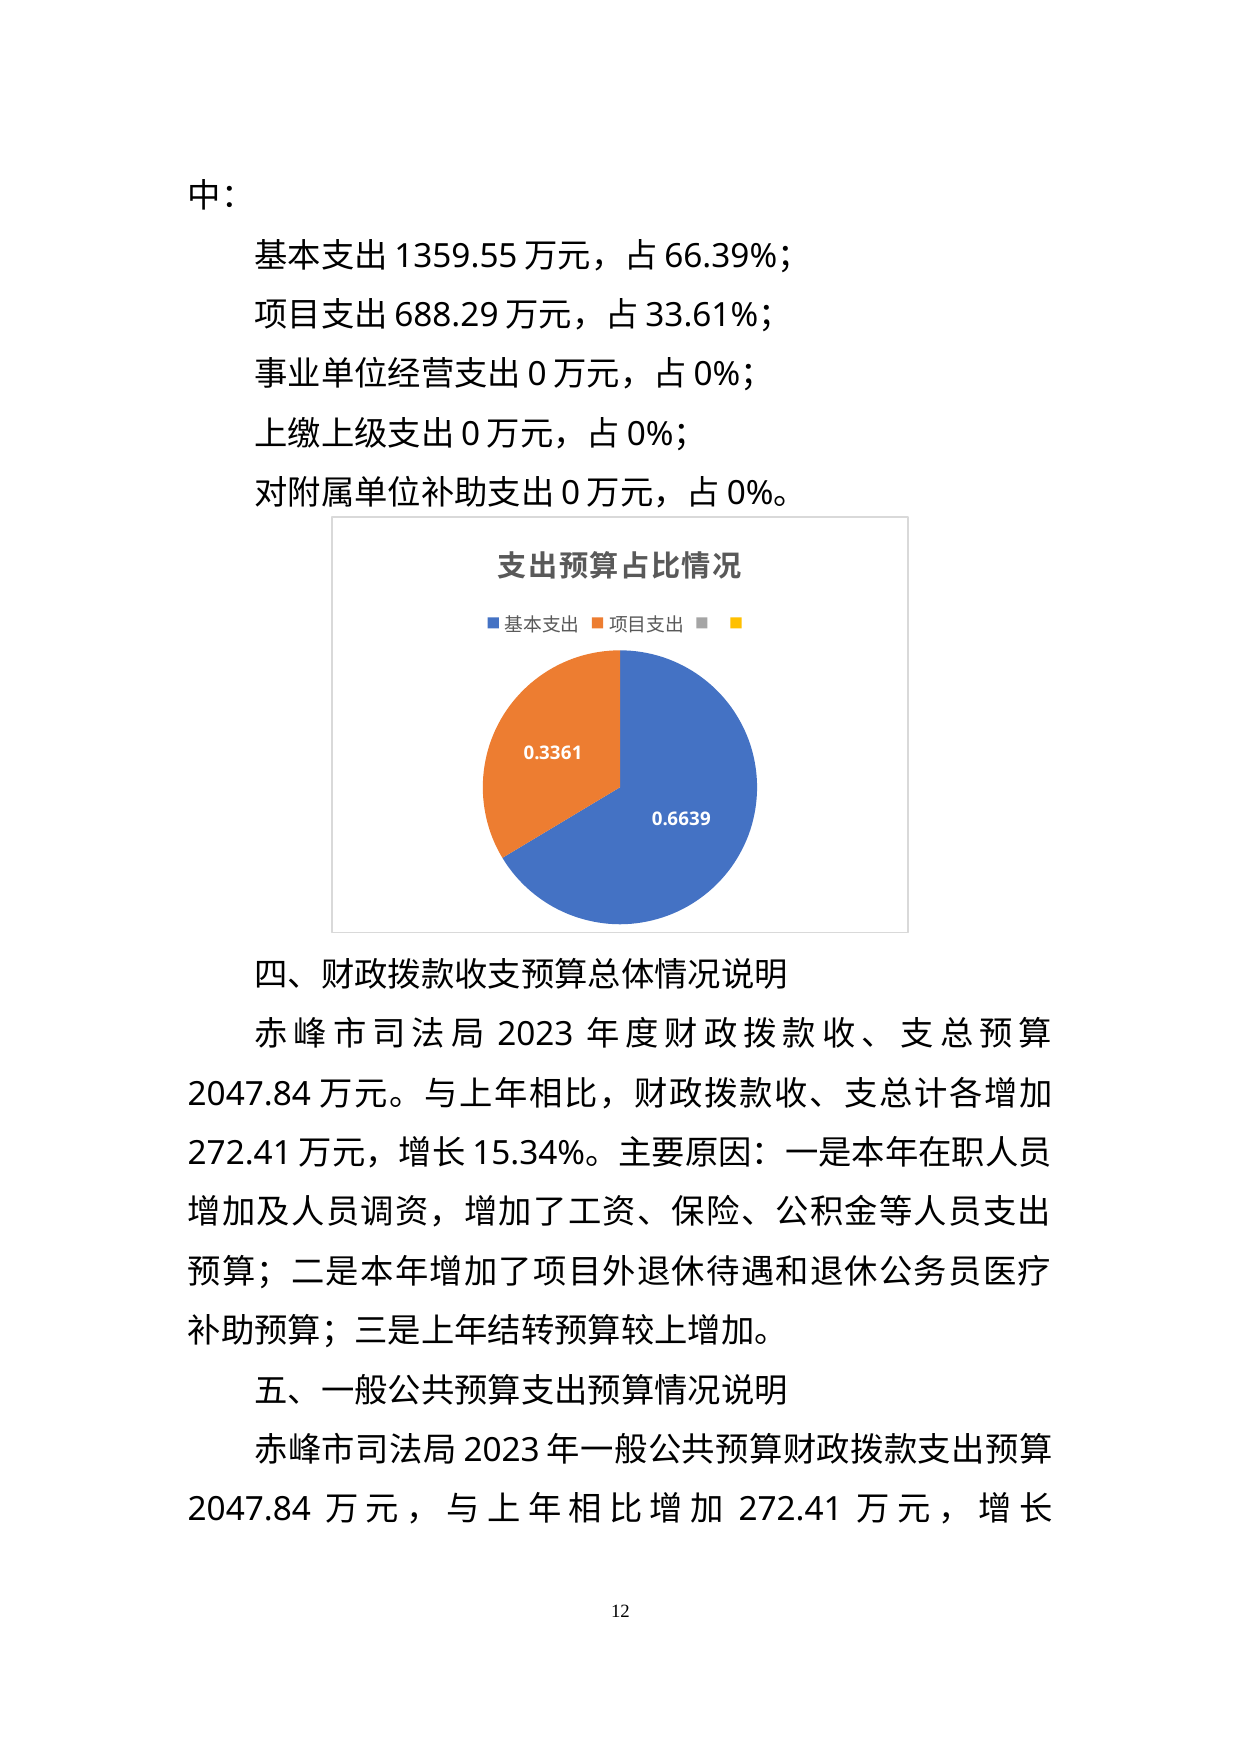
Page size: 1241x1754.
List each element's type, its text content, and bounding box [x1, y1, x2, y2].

text 事业单位经营支出0万元，占0%； [187, 338, 1053, 398]
text 上缴上级支出0万元，占0%； [187, 398, 1053, 457]
text 对附属单位补助支出0万元，占0%。 [187, 457, 1053, 516]
text 基本支出1359.55万元，占66.39%； [187, 219, 1053, 279]
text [187, 1414, 1053, 1533]
text 四、财政拨款收支预算总体情况说明 [187, 939, 1053, 998]
text 五、一般公共预算支出预算情况说明 [187, 1354, 1053, 1414]
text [187, 160, 1053, 219]
text 赤峰市司法局2023年度财政拨款收、支总预算2047.84万元。与上年相比，财政拨款收、支总计各增加272.41万元，增长15.34%。主要原因：一是本年在职人员增加及人员调资，增加了工资、保险、公积金等人员支出预算；二是本年增加了项目外退休待遇和退休公务员医疗补助预算；三是上年结转预算较上增加。 [187, 998, 1053, 1354]
text 项目支出688.29万元，占33.61%； [187, 279, 1053, 338]
